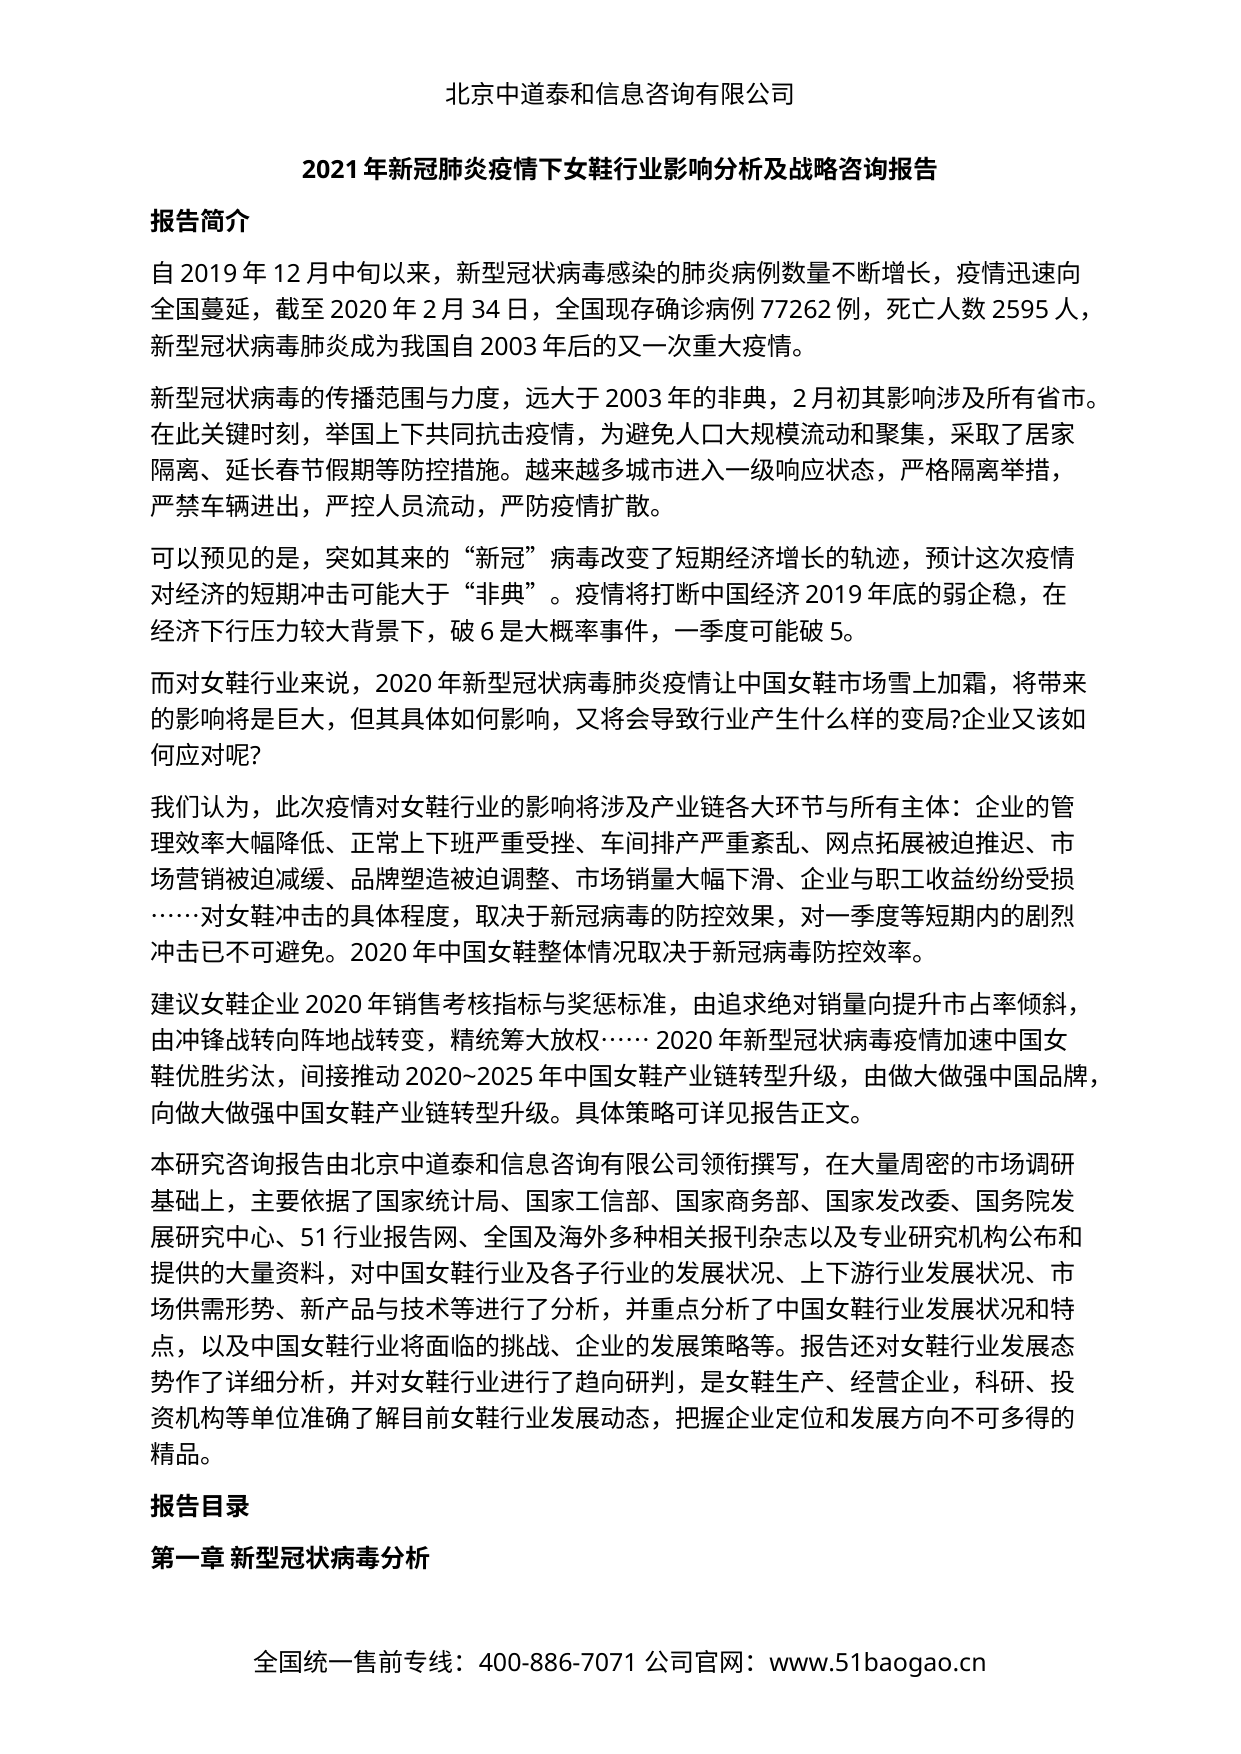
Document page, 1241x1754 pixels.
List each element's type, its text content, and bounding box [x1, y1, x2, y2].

text 2021年新冠肺炎疫情下女鞋行业影响分析及战略咨询报告 [150, 150, 1090, 186]
text 自2019年12月中旬以来，新型冠状病毒感染的肺炎病例数量不断增长，疫情迅速向全国蔓延，截至2020年2月34日，全国现存确诊病例77262例，死亡人数2595人，新型冠状病毒肺炎成为我国自2003年后的又一次重大疫情。 [150, 254, 1090, 362]
text 建议女鞋企业2020年销售考核指标与奖惩标准，由追求绝对销量向提升市占率倾斜，由冲锋战转向阵地战转变，精统筹大放权…… 2020年新型冠状病毒疫情加速中国女鞋优胜劣汰，间接推动2020~2025年中国女鞋产业链转型升级，由做大做强中国品牌，向做大做强中国女鞋产业链转型升级。具体策略可详见报告正文。 [150, 984, 1090, 1129]
text 第一章 新型冠状病毒分析 [150, 1539, 1090, 1575]
text 我们认为，此次疫情对女鞋行业的影响将涉及产业链各大环节与所有主体：企业的管理效率大幅降低、正常上下班严重受挫、车间排产严重紊乱、网点拓展被迫推迟、市场营销被迫减缓、品牌塑造被迫调整、市场销量大幅下滑、企业与职工收益纷纷受损……对女鞋冲击的具体程度，取决于新冠病毒的防控效果，对一季度等短期内的剧烈冲击已不可避免。2020年中国女鞋整体情况取决于新冠病毒防控效率。 [150, 787, 1090, 969]
text 本研究咨询报告由北京中道泰和信息咨询有限公司领衔撰写，在大量周密的市场调研基础上，主要依据了国家统计局、国家工信部、国家商务部、国家发改委、国务院发展研究中心、51行业报告网、全国及海外多种相关报刊杂志以及专业研究机构公布和提供的大量资料，对中国女鞋行业及各子行业的发展状况、上下游行业发展状况、市场供需形势、新产品与技术等进行了分析，并重点分析了中国女鞋行业发展状况和特点，以及中国女鞋行业将面临的挑战、企业的发展策略等。报告还对女鞋行业发展态势作了详细分析，并对女鞋行业进行了趋向研判，是女鞋生产、经营企业，科研、投资机构等单位准确了解目前女鞋行业发展动态，把握企业定位和发展方向不可多得的精品。 [150, 1145, 1090, 1471]
text 而对女鞋行业来说，2020年新型冠状病毒肺炎疫情让中国女鞋市场雪上加霜，将带来的影响将是巨大，但其具体如何影响，又将会导致行业产生什么样的变局?企业又该如何应对呢? [150, 663, 1090, 772]
text 可以预见的是，突如其来的“新冠”病毒改变了短期经济增长的轨迹，预计这次疫情对经济的短期冲击可能大于“非典”。疫情将打断中国经济2019年底的弱企稳，在经济下行压力较大背景下，破6是大概率事件，一季度可能破5。 [150, 539, 1090, 647]
text 报告简介 [150, 202, 1090, 238]
text 新型冠状病毒的传播范围与力度，远大于2003年的非典，2月初其影响涉及所有省市。在此关键时刻，举国上下共同抗击疫情，为避免人口大规模流动和聚集，采取了居家隔离、延长春节假期等防控措施。越来越多城市进入一级响应状态，严格隔离举措，严禁车辆进出，严控人员流动，严防疫情扩散。 [150, 378, 1090, 523]
text 报告目录 [150, 1487, 1090, 1523]
